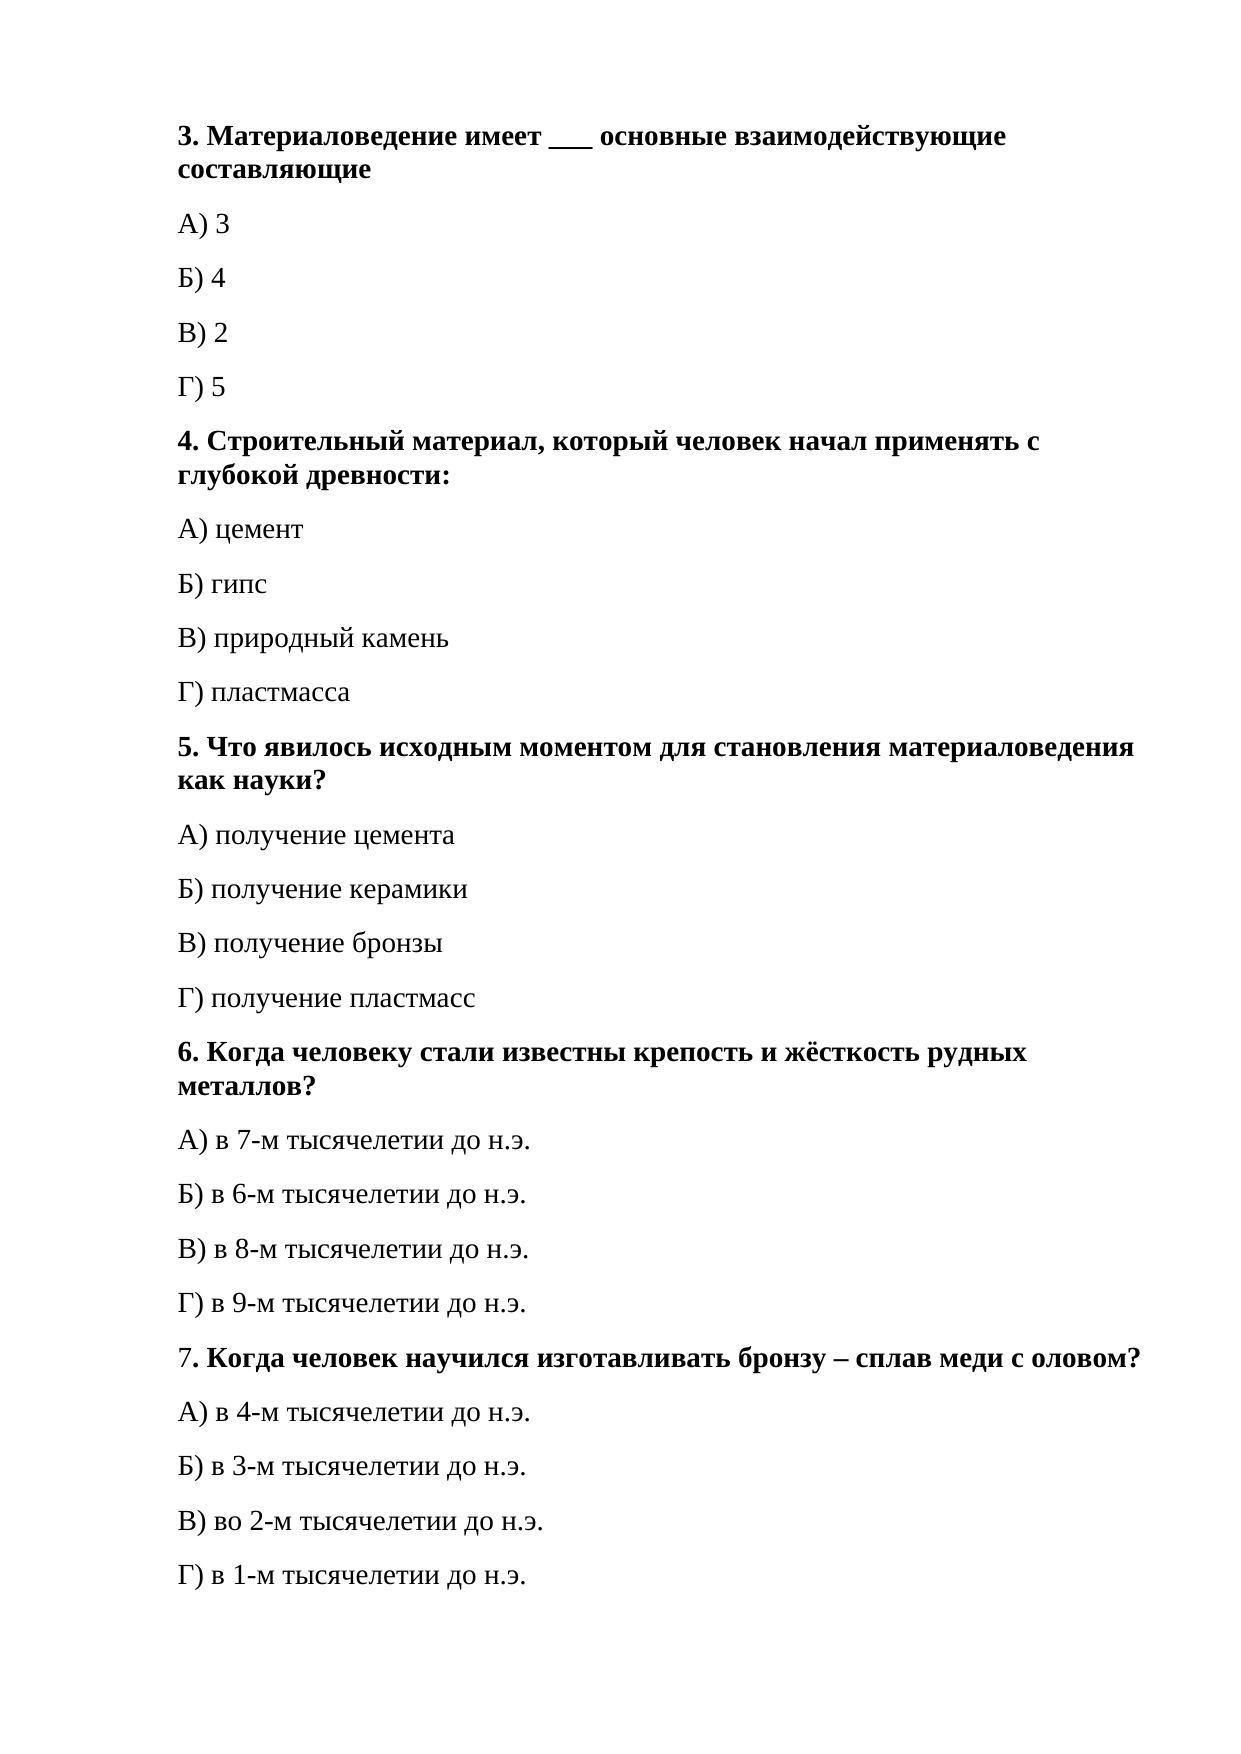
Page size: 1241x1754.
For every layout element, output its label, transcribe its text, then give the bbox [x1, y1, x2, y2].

text 3. Материаловедение имеет ___ основные взаимодействующие составляющие [177, 118, 1152, 185]
text Г) в 9-м тысячелетии до н.э. [177, 1285, 1152, 1319]
text Г) получение пластмасс [177, 980, 1152, 1013]
text 6. Когда человеку стали известны крепость и жёсткость рудных металлов? [177, 1034, 1152, 1101]
text Г) пластмасса [177, 674, 1152, 708]
text А) 3 [177, 206, 1152, 239]
text В) 2 [177, 315, 1152, 348]
text В) во 2-м тысячелетии до н.э. [177, 1503, 1152, 1536]
text 7. Когда человек научился изготавливать бронзу – сплав меди с оловом? [177, 1340, 1152, 1373]
text Г) в 1-м тысячелетии до н.э. [177, 1557, 1152, 1591]
text 5. Что явилось исходным моментом для становления материаловедения как науки? [177, 729, 1152, 796]
text А) в 7-м тысячелетии до н.э. [177, 1122, 1152, 1156]
text Б) в 6-м тысячелетии до н.э. [177, 1177, 1152, 1210]
text Г) 5 [177, 369, 1152, 403]
text А) в 4-м тысячелетии до н.э. [177, 1394, 1152, 1428]
text В) природный камень [177, 620, 1152, 654]
text В) в 8-м тысячелетии до н.э. [177, 1231, 1152, 1264]
text Б) получение керамики [177, 871, 1152, 905]
text Б) 4 [177, 260, 1152, 294]
text В) получение бронзы [177, 926, 1152, 959]
text Б) в 3-м тысячелетии до н.э. [177, 1448, 1152, 1482]
text Б) гипс [177, 566, 1152, 599]
text А) получение цемента [177, 817, 1152, 850]
text А) цемент [177, 511, 1152, 545]
text 4. Строительный материал, который человек начал применять с глубокой древности: [177, 423, 1152, 491]
